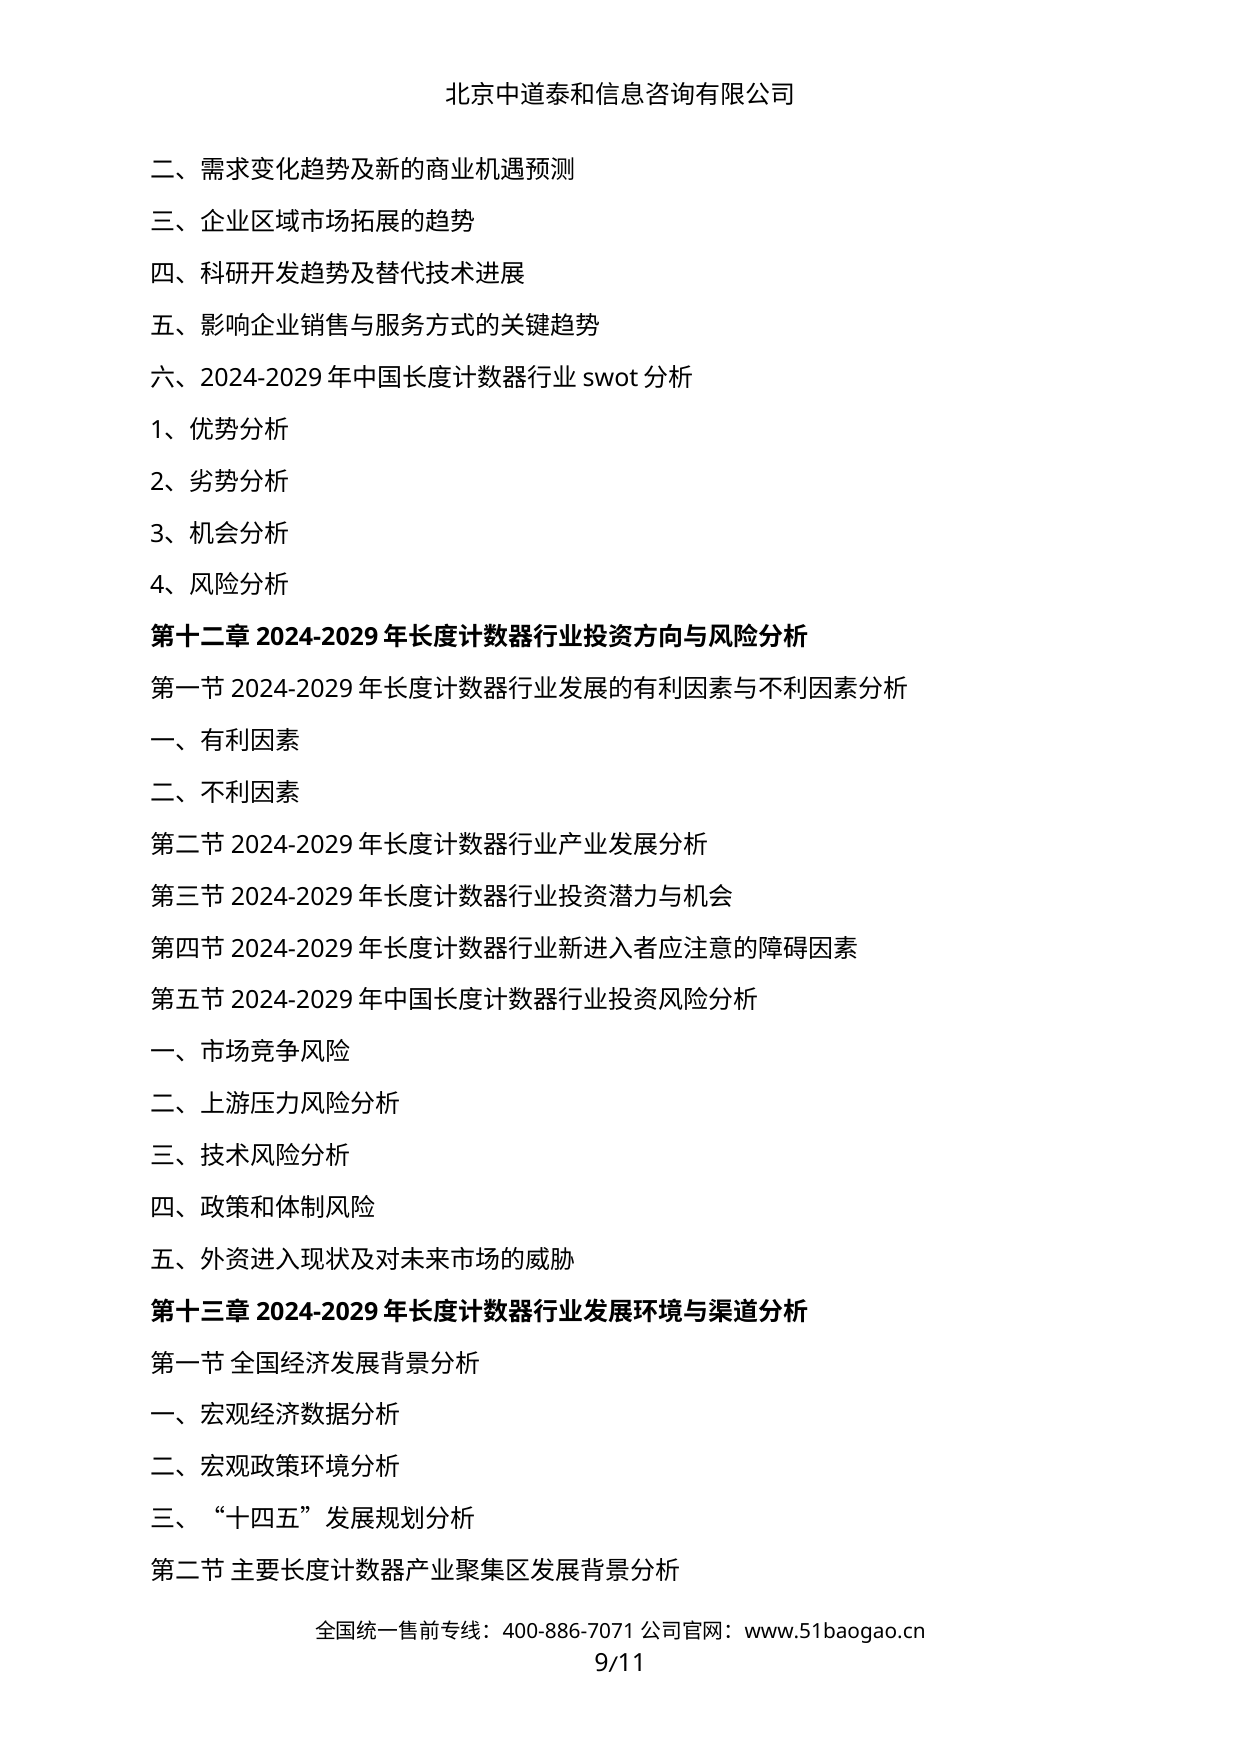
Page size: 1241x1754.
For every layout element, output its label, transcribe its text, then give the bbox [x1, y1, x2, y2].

text 第十三章 2024-2029年长度计数器行业发展环境与渠道分析 [150, 1291, 1090, 1327]
text 五、外资进入现状及对未来市场的威胁 [150, 1239, 1090, 1276]
text 二、不利因素 [150, 772, 1090, 809]
text 4、风险分析 [150, 565, 1090, 601]
text 第四节 2024-2029年长度计数器行业新进入者应注意的障碍因素 [150, 928, 1090, 964]
text 第五节 2024-2029年中国长度计数器行业投资风险分析 [150, 980, 1090, 1016]
text 第二节 主要长度计数器产业聚集区发展背景分析 [150, 1551, 1090, 1587]
text 二、需求变化趋势及新的商业机遇预测 [150, 150, 1090, 186]
text 第十二章 2024-2029年长度计数器行业投资方向与风险分析 [150, 617, 1090, 653]
text 第一节 全国经济发展背景分析 [150, 1343, 1090, 1379]
text 三、技术风险分析 [150, 1136, 1090, 1172]
text 四、政策和体制风险 [150, 1187, 1090, 1224]
text 五、影响企业销售与服务方式的关键趋势 [150, 306, 1090, 342]
text 2、劣势分析 [150, 461, 1090, 497]
text 一、市场竞争风险 [150, 1032, 1090, 1068]
text 一、有利因素 [150, 721, 1090, 757]
text 六、2024-2029年中国长度计数器行业swot分析 [150, 357, 1090, 394]
text 3、机会分析 [150, 513, 1090, 549]
text 第一节 2024-2029年长度计数器行业发展的有利因素与不利因素分析 [150, 669, 1090, 705]
text 第二节 2024-2029年长度计数器行业产业发展分析 [150, 824, 1090, 861]
text 二、上游压力风险分析 [150, 1084, 1090, 1120]
text 三、企业区域市场拓展的趋势 [150, 202, 1090, 238]
text 二、宏观政策环境分析 [150, 1447, 1090, 1483]
text 第三节 2024-2029年长度计数器行业投资潜力与机会 [150, 876, 1090, 912]
text 一、宏观经济数据分析 [150, 1395, 1090, 1431]
text 三、“十四五”发展规划分析 [150, 1499, 1090, 1535]
text 四、科研开发趋势及替代技术进展 [150, 254, 1090, 290]
text 1、优势分析 [150, 409, 1090, 446]
